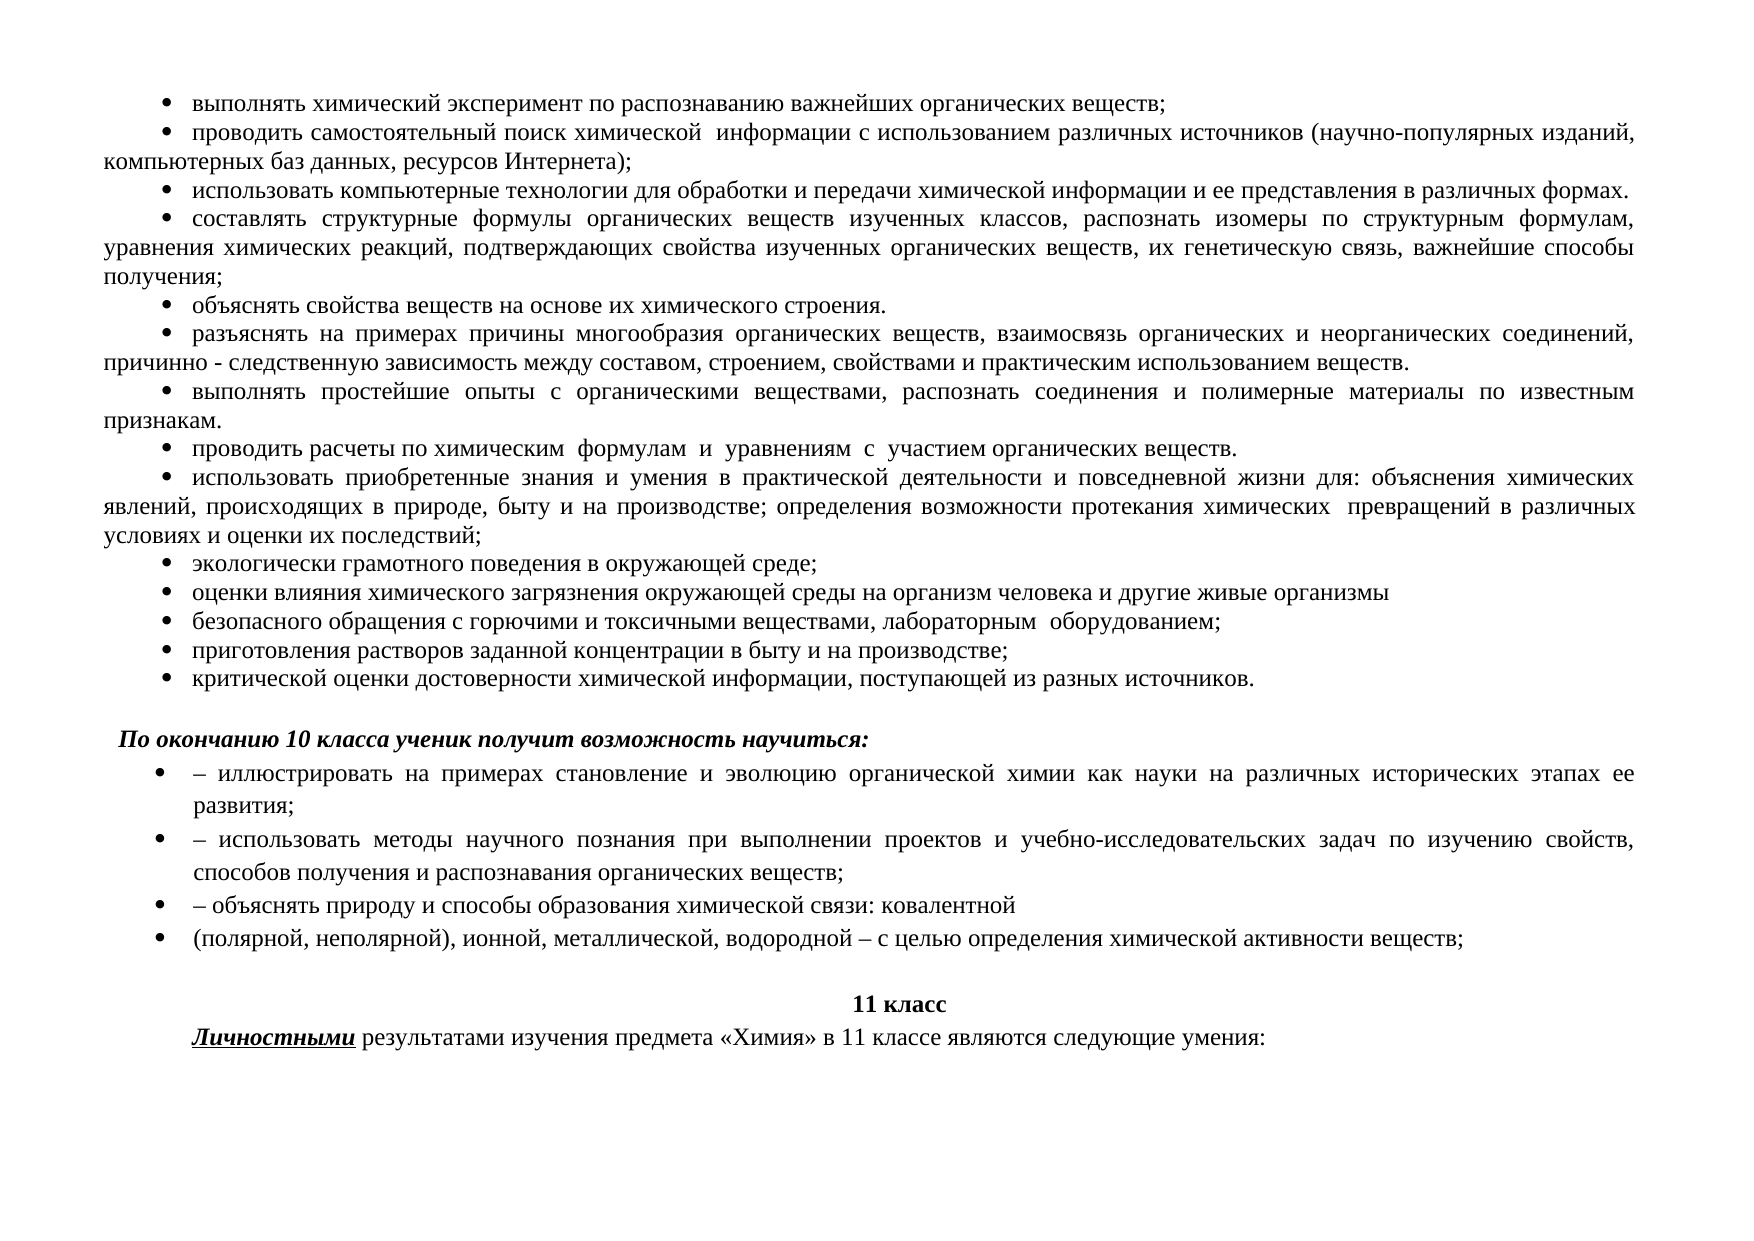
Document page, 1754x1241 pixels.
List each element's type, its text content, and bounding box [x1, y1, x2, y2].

text Личностными результатами изучения предмета «Химия» в 11 классе являются следующие умения: [118, 1022, 1636, 1051]
list экологически грамотного поведения в окружающей среде; [103, 548, 1636, 577]
text 11 класс [162, 989, 1636, 1017]
list приготовления растворов заданной концентрации в быту и на производстве; [103, 635, 1636, 663]
list выполнять простейшие опыты с органическими веществами, распознать соединения и полимерные материалы по известным признакам. [103, 376, 1636, 433]
list – использовать методы научного познания при выполнении проектов и учебно-исследовательских задач по изучению свойств, способов получения и распознавания органических веществ; [156, 824, 1636, 885]
list составлять структурные формулы органических веществ изученных классов, распознать изомеры по структурным формулам, уравнения химических реакций, подтверждающих свойства изученных органических веществ, их генетическую связь, важнейшие способы получения; [103, 203, 1636, 290]
list объяснять свойства веществ на основе их химического строения. [103, 290, 1636, 318]
list оценки влияния химического загрязнения окружающей среды на организм человека и другие живые организмы [103, 577, 1636, 606]
list проводить расчеты по химическим формулам и уравнениям с участием органических веществ. [103, 433, 1636, 462]
list безопасного обращения с горючими и токсичными веществами, лабораторным оборудованием; [103, 606, 1636, 635]
list (полярной, неполярной), ионной, металлической, водородной – с целью определения химической активности веществ; [156, 923, 1636, 951]
list – иллюстрировать на примерах становление и эволюцию органической химии как науки на различных исторических этапах ее развития; [156, 758, 1636, 819]
list критической оценки достоверности химической информации, поступающей из разных источников. [103, 663, 1636, 692]
list проводить самостоятельный поиск химической информации с использованием различных источников (научно-популярных изданий, компьютерных баз данных, ресурсов Интернета); [103, 117, 1636, 175]
list использовать приобретенные знания и умения в практической деятельности и повседневной жизни для: объяснения химических явлений, происходящих в природе, быту и на производстве; определения возможности протекания химических превращений в различных условиях и оценки их последствий; [103, 462, 1636, 548]
list выполнять химический эксперимент по распознаванию важнейших органических веществ; [103, 88, 1636, 117]
list использовать компьютерные технологии для обработки и передачи химической информации и ее представления в различных формах. [103, 175, 1636, 203]
list разъяснять на примерах причины многообразия органических веществ, взаимосвязь органических и неорганических соединений, причинно - следственную зависимость между составом, строением, свойствами и практическим использованием веществ. [103, 318, 1636, 376]
list – объяснять природу и способы образования химической связи: ковалентной [156, 890, 1636, 918]
text По окончанию 10 класса ученик получит возможность научиться: [118, 724, 1636, 753]
